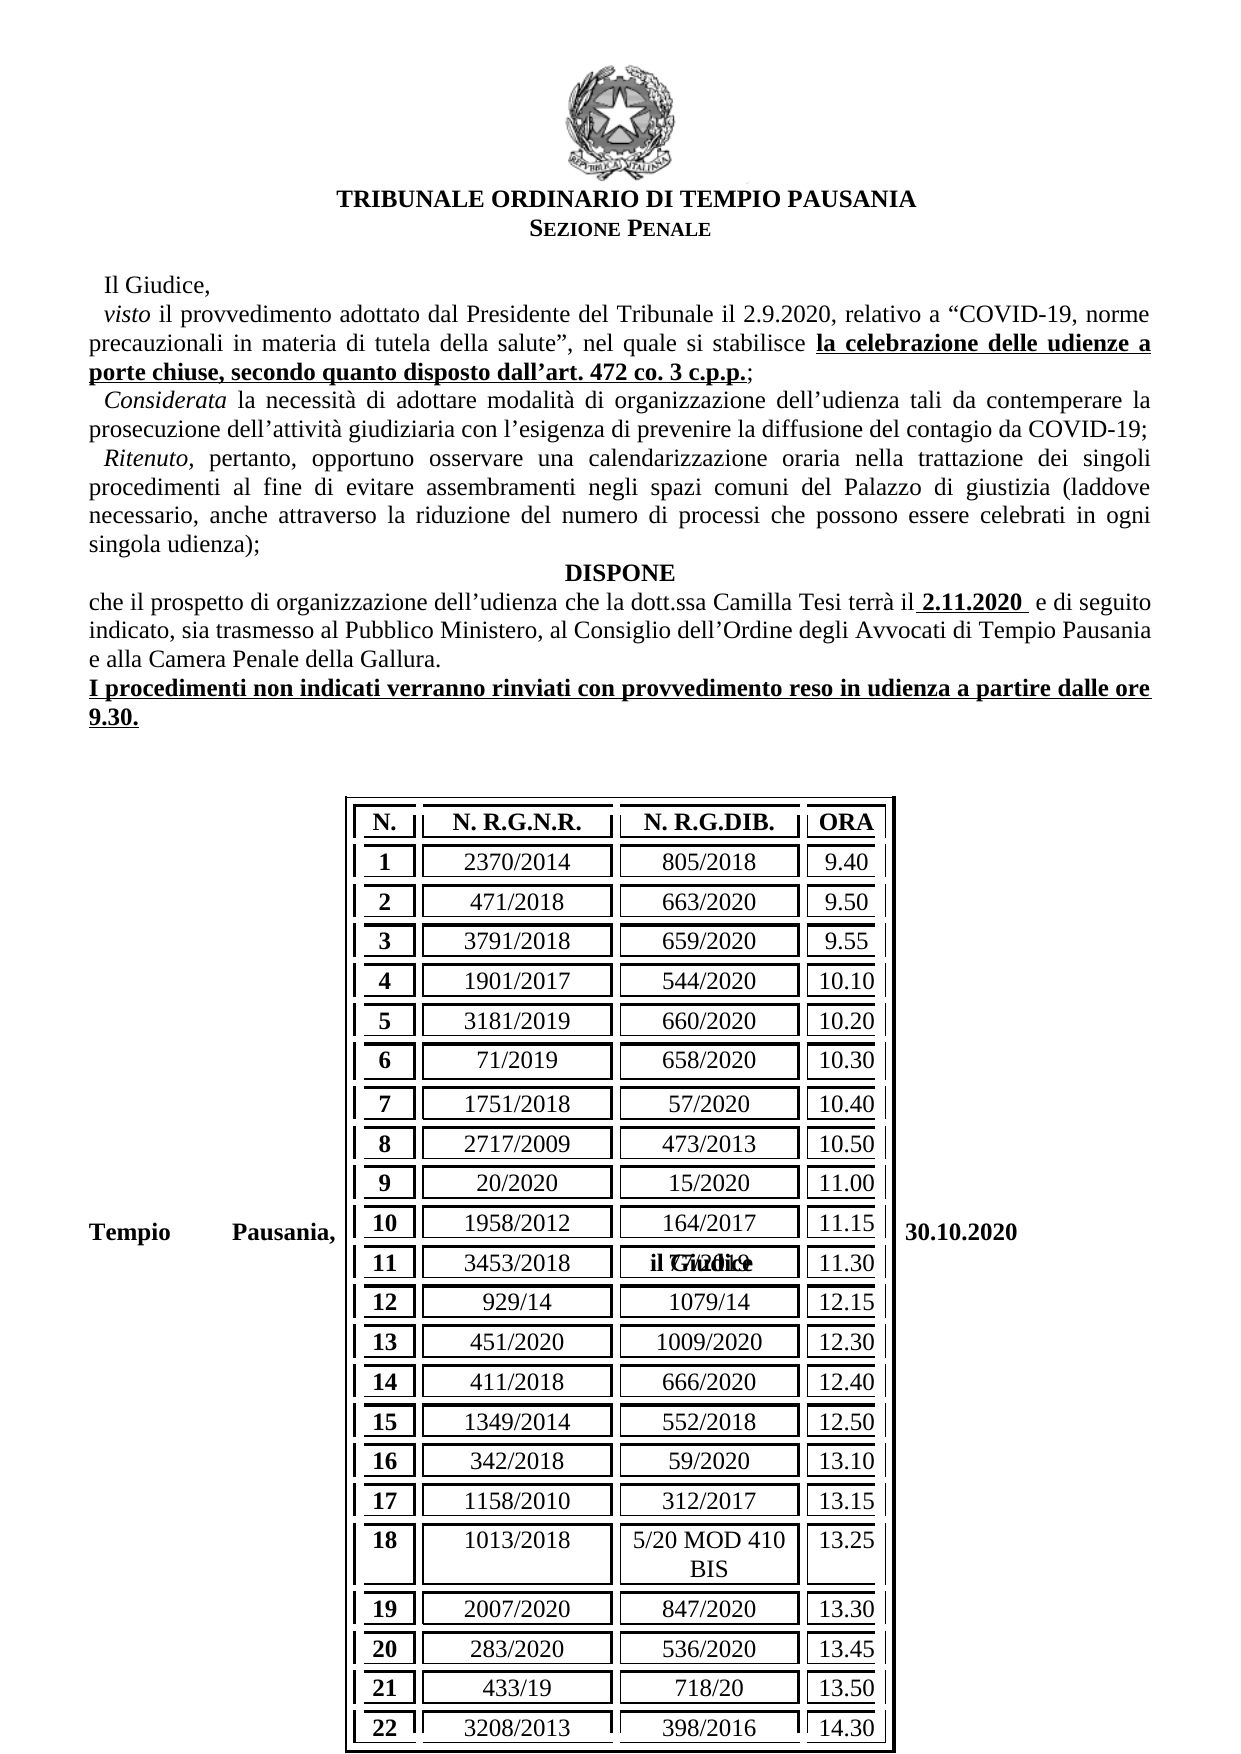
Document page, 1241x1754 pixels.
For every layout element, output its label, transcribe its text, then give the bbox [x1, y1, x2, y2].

table_cell 14.30 [803, 1702, 890, 1742]
table_cell 660/2020 [616, 995, 803, 1034]
table_cell 312/2017 [616, 1475, 803, 1515]
table_cell 1009/2020 [616, 1316, 803, 1356]
table_cell 22 [350, 1702, 418, 1742]
table_cell 342/2018 [419, 1435, 616, 1475]
table_cell 1 [350, 836, 418, 876]
table_cell 544/2020 [616, 955, 803, 995]
table_cell 11.00 [803, 1158, 890, 1197]
table_cell 10.40 [803, 1078, 890, 1118]
table_cell 666/2020 [616, 1356, 803, 1396]
table_cell 2007/2020 [419, 1583, 616, 1623]
table_cell 658/2020 [616, 1035, 803, 1078]
table_cell 659/2020 [616, 916, 803, 955]
table_cell 6 [350, 1035, 418, 1078]
table_cell 4 [350, 955, 418, 995]
table_cell 3791/2018 [419, 916, 616, 955]
table_header N. [350, 798, 418, 836]
text DISPONE [89, 558, 1152, 587]
table_cell 9.40 [803, 836, 890, 876]
text Tempio Pausania, 30.10.2020 il Giudice [89, 1217, 345, 1277]
table_header ORA [803, 798, 890, 836]
table_cell 5 [350, 995, 418, 1034]
table_cell 471/2018 [419, 876, 616, 916]
table_cell 1013/2018 [419, 1515, 616, 1583]
table_cell 13.45 [803, 1623, 890, 1662]
table_cell 20 [350, 1623, 418, 1662]
table_cell 21 [350, 1663, 418, 1702]
table_cell 2 [350, 876, 418, 916]
table_cell 14 [350, 1356, 418, 1396]
table_cell 10.30 [803, 1035, 890, 1078]
table_cell 20/2020 [419, 1158, 616, 1197]
table_cell 411/2018 [419, 1356, 616, 1396]
table_cell 1751/2018 [419, 1078, 616, 1118]
table_cell 10 [350, 1197, 418, 1237]
table_cell 3181/2019 [419, 995, 616, 1034]
table_cell 59/2020 [616, 1435, 803, 1475]
table_cell 2717/2009 [419, 1118, 616, 1157]
table_cell 663/2020 [616, 876, 803, 916]
table_cell 13.30 [803, 1583, 890, 1623]
table_cell 11.15 [803, 1197, 890, 1237]
table_cell 2370/2014 [419, 836, 616, 876]
table_cell 57/2020 [616, 1078, 803, 1118]
table_cell 12.50 [803, 1396, 890, 1435]
text Il Giudice, [89, 270, 1152, 299]
table_header N. R.G.N.R. [419, 798, 616, 836]
table_cell 12.15 [803, 1277, 890, 1316]
text visto il provvedimento adottato dal Presidente del Tribunale il 2.9.2020, relativo a “COVID-19, norme precauzionali in materia di tutela della salute”, nel quale si stabilisce la celebrazione delle udienze a porte chiuse, secondo quanto disposto dall’art. 472 co. 3 c.p.p.; [89, 299, 1152, 385]
table_cell 16 [350, 1435, 418, 1475]
table_cell 718/20 [616, 1663, 803, 1702]
text che il prospetto di organizzazione dell’udienza che la dott.ssa Camilla Tesi terrà il 2.11.2020 e di seguito indicato, sia trasmesso al Pubblico Ministero, al Consiglio dell’Ordine degli Avvocati di Tempio Pausania e alla Camera Penale della Gallura. [89, 587, 1152, 673]
table_cell 164/2017 [616, 1197, 803, 1237]
table_cell 77/2019 [616, 1237, 803, 1277]
table_cell 1349/2014 [419, 1396, 616, 1435]
table_cell 10.50 [803, 1118, 890, 1157]
table_cell 9 [350, 1158, 418, 1197]
table_cell 9.55 [803, 916, 890, 955]
table_cell 19 [350, 1583, 418, 1623]
text I procedimenti non indicati verranno rinviati con provvedimento reso in udienza a partire dalle ore 9.30. [89, 699, 1152, 730]
table_cell 929/14 [419, 1277, 616, 1316]
table_cell 552/2018 [616, 1396, 803, 1435]
table_cell 12.40 [803, 1356, 890, 1396]
table_cell 398/2016 [616, 1702, 803, 1742]
text Sezione Penale [89, 213, 1152, 242]
table_cell 13.25 [803, 1515, 890, 1583]
table_cell 3208/2013 [419, 1702, 616, 1742]
table_cell 473/2013 [616, 1118, 803, 1157]
table_cell 433/19 [419, 1663, 616, 1702]
table_cell 1079/14 [616, 1277, 803, 1316]
table_cell 15/2020 [616, 1158, 803, 1197]
table_cell 10.10 [803, 955, 890, 995]
table_cell 13.50 [803, 1663, 890, 1702]
table_cell 8 [350, 1118, 418, 1157]
table_cell 3 [350, 916, 418, 955]
table_cell 1958/2012 [419, 1197, 616, 1237]
text TRIBUNALE ORDINARIO DI TEMPIO PAUSANIA [89, 59, 1152, 213]
table_cell 13.15 [803, 1475, 890, 1515]
table_cell 13.10 [803, 1435, 890, 1475]
table_cell 451/2020 [419, 1316, 616, 1356]
table_cell 12.30 [803, 1316, 890, 1356]
table_cell 1158/2010 [419, 1475, 616, 1515]
text Considerata la necessità di adottare modalità di organizzazione dell’udienza tali da contemperare la prosecuzione dell’attività giudiziaria con l’esigenza di prevenire la diffusione del contagio da COVID-19; [89, 385, 1152, 443]
table_cell 5/20 MOD 410 BIS [616, 1515, 803, 1583]
table_cell 10.20 [803, 995, 890, 1034]
table_cell 1901/2017 [419, 955, 616, 995]
table_cell 283/2020 [419, 1623, 616, 1662]
text I procedimenti non indicati verranno rinviati con provvedimento reso in udienza a partire dalle ore 9.30. [89, 673, 1152, 698]
table_cell 12 [350, 1277, 418, 1316]
table_cell 536/2020 [616, 1623, 803, 1662]
table_cell 15 [350, 1396, 418, 1435]
table_cell 11.30 [803, 1237, 890, 1277]
table_cell 17 [350, 1475, 418, 1515]
table_cell 13 [350, 1316, 418, 1356]
table_cell 3453/2018 [419, 1237, 616, 1277]
table_cell 7 [350, 1078, 418, 1118]
table_cell 18 [350, 1515, 418, 1583]
table_header N. R.G.DIB. [616, 798, 803, 836]
text Ritenuto, pertanto, opportuno osservare una calendarizzazione oraria nella trattazione dei singoli procedimenti al fine di evitare assembramenti negli spazi comuni del Palazzo di giustizia (laddove necessario, anche attraverso la riduzione del numero di processi che possono essere celebrati in ogni singola udienza); [89, 443, 1152, 558]
table_cell 847/2020 [616, 1583, 803, 1623]
table_cell 11 [350, 1237, 418, 1277]
table_cell 805/2018 [616, 836, 803, 876]
text Tempio Pausania, 30.10.2020 il Giudice [896, 1217, 1152, 1277]
table_cell 9.50 [803, 876, 890, 916]
table_cell 71/2019 [419, 1035, 616, 1078]
